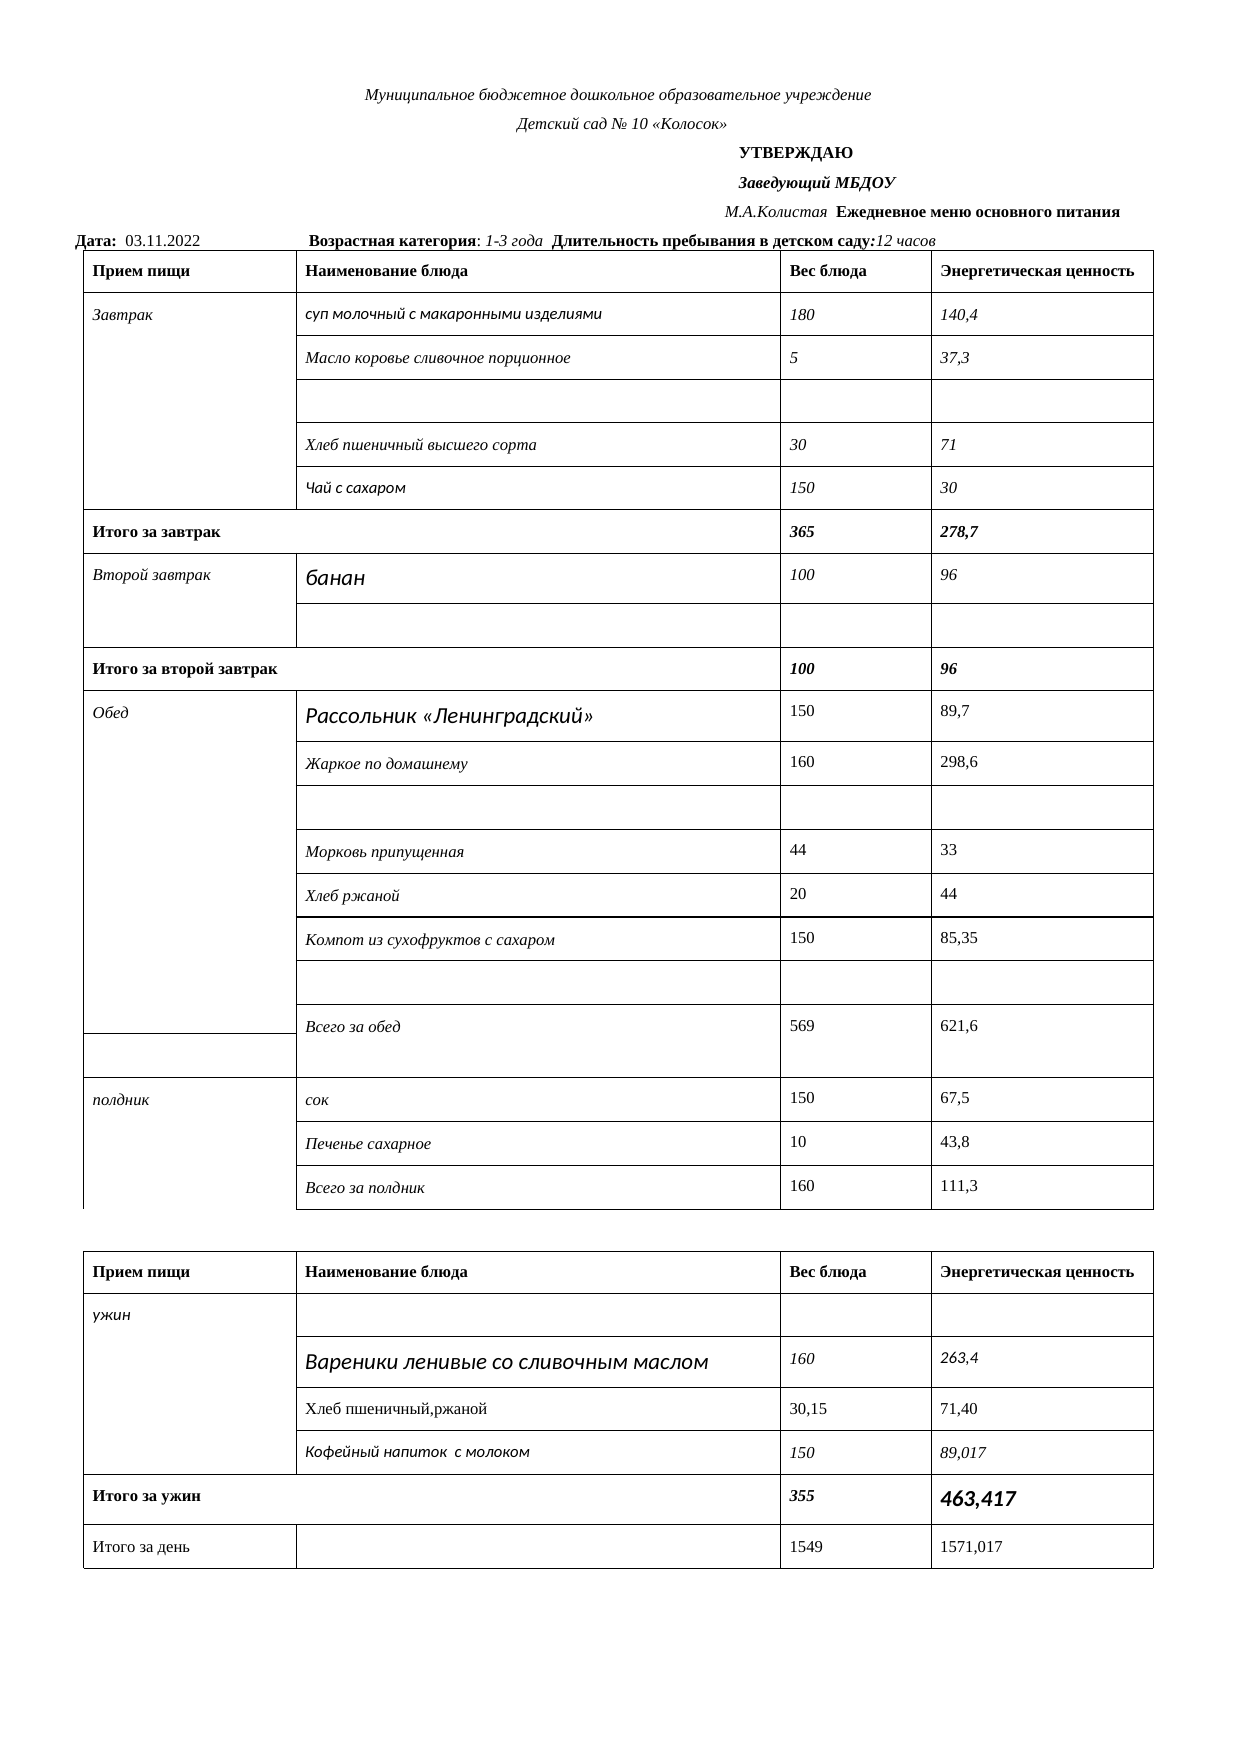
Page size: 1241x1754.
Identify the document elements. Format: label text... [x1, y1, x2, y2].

table_cell 150 [781, 1431, 931, 1473]
table_cell [297, 1294, 780, 1336]
table_cell 100 [781, 554, 931, 603]
table_cell Вареники ленивые со сливочным маслом [297, 1337, 780, 1387]
table_cell Итого за второй завтрак [84, 648, 780, 690]
table_cell Завтрак [84, 293, 296, 509]
table_cell [297, 961, 780, 1004]
table_header Вес блюда [781, 251, 931, 292]
table_cell 89,7 [932, 691, 1153, 741]
table_cell 30,15 [781, 1388, 931, 1430]
table_cell 10 [781, 1122, 931, 1165]
table_cell Итого за завтрак [84, 510, 780, 552]
text Дата: 03.11.2022 Возрастная категория: 1-3 года Длительность пребывания в детском саду:12 часов [75, 221, 1165, 250]
table_cell Хлеб пшеничный высшего сорта [297, 423, 780, 466]
table_cell Жаркое по домашнему [297, 742, 780, 784]
table_cell 33 [932, 830, 1153, 872]
table_cell 5 [781, 336, 931, 379]
table_cell 621,6 [932, 1005, 1153, 1077]
table_cell 1571,017 [932, 1525, 1153, 1568]
table_header Энергетическая ценность [932, 251, 1153, 292]
table_cell 355 [781, 1475, 931, 1524]
table_cell 100 [781, 648, 931, 690]
table_cell 298,6 [932, 742, 1153, 784]
table_cell 463,417 [932, 1475, 1153, 1524]
table_cell [781, 786, 931, 828]
table_cell 44 [781, 830, 931, 872]
table_cell [297, 380, 780, 422]
text УТВЕРЖДАЮ [724, 133, 1165, 162]
table_header Наименование блюда [297, 251, 780, 292]
table_cell [297, 1525, 780, 1568]
text М.А.Колистая Ежедневное меню основного питания [724, 192, 1165, 221]
table_cell [84, 1034, 296, 1077]
table_cell Хлеб пшеничный,ржаной [297, 1388, 780, 1430]
table_cell Компот из сухофруктов с сахаром [297, 918, 780, 960]
table_cell 150 [781, 918, 931, 960]
table_cell Хлеб ржаной [297, 874, 780, 916]
table_cell 263,4 [932, 1337, 1153, 1387]
table_cell Второй завтрак [84, 554, 296, 646]
table_cell Всего за обед [297, 1005, 780, 1077]
table_cell 111,3 [932, 1166, 1153, 1209]
table_cell ужин [84, 1294, 296, 1473]
table_cell 89,017 [932, 1431, 1153, 1473]
table_cell [781, 961, 931, 1004]
table_cell Обед [84, 691, 296, 1033]
table_cell Чай с сахаром [297, 467, 780, 509]
table_cell 1549 [781, 1525, 931, 1568]
table_cell Кофейный напиток с молоком [297, 1431, 780, 1473]
table_cell 150 [781, 1078, 931, 1121]
table_cell Морковь припущенная [297, 830, 780, 872]
table_cell [932, 380, 1153, 422]
table_cell 71,40 [932, 1388, 1153, 1430]
table_cell [781, 380, 931, 422]
table_cell 180 [781, 293, 931, 335]
table_cell Масло коровье сливочное порционное [297, 336, 780, 379]
table_header Прием пищи [84, 251, 296, 292]
table_cell [781, 1294, 931, 1336]
table_cell 278,7 [932, 510, 1153, 552]
table_cell банан [297, 554, 780, 603]
table_cell [781, 604, 931, 646]
table_cell 150 [781, 467, 931, 509]
table_cell 44 [932, 874, 1153, 916]
text Муниципальное бюджетное дошкольное образовательное учреждение Детский сад № 10 «Колосок» [75, 75, 1165, 133]
table_header Наименование блюда [297, 1252, 780, 1293]
table_cell суп молочный с макаронными изделиями [297, 293, 780, 335]
table_cell [932, 604, 1153, 646]
table_cell Итого за день [84, 1525, 296, 1568]
table_cell 67,5 [932, 1078, 1153, 1121]
table_cell 140,4 [932, 293, 1153, 335]
table_cell [297, 604, 780, 646]
table_cell Всего за полдник [297, 1166, 780, 1209]
table_cell 96 [932, 554, 1153, 603]
table_cell 365 [781, 510, 931, 552]
table_cell 569 [781, 1005, 931, 1077]
text Заведующий МБДОУ [724, 162, 1165, 192]
table_header Прием пищи [84, 1252, 296, 1293]
table_cell [932, 786, 1153, 828]
table_header Вес блюда [781, 1252, 931, 1293]
table_cell 85,35 [932, 918, 1153, 960]
table_cell сок [297, 1078, 780, 1121]
table_cell Печенье сахарное [297, 1122, 780, 1165]
table_cell 30 [932, 467, 1153, 509]
table_cell 160 [781, 1337, 931, 1387]
table_cell Рассольник «Ленинградский» [297, 691, 780, 741]
table_cell [932, 961, 1153, 1004]
table_header Энергетическая ценность [932, 1252, 1153, 1293]
table_cell 43,8 [932, 1122, 1153, 1165]
table_cell [932, 1294, 1153, 1336]
table_cell полдник [84, 1078, 296, 1209]
table_cell 160 [781, 1166, 931, 1209]
table_cell 37,3 [932, 336, 1153, 379]
table_cell 150 [781, 691, 931, 741]
table_cell 71 [932, 423, 1153, 466]
table_cell Итого за ужин [84, 1475, 780, 1524]
table_cell 96 [932, 648, 1153, 690]
table_cell 20 [781, 874, 931, 916]
table_cell 30 [781, 423, 931, 466]
table_cell 160 [781, 742, 931, 784]
table_cell [297, 786, 780, 828]
